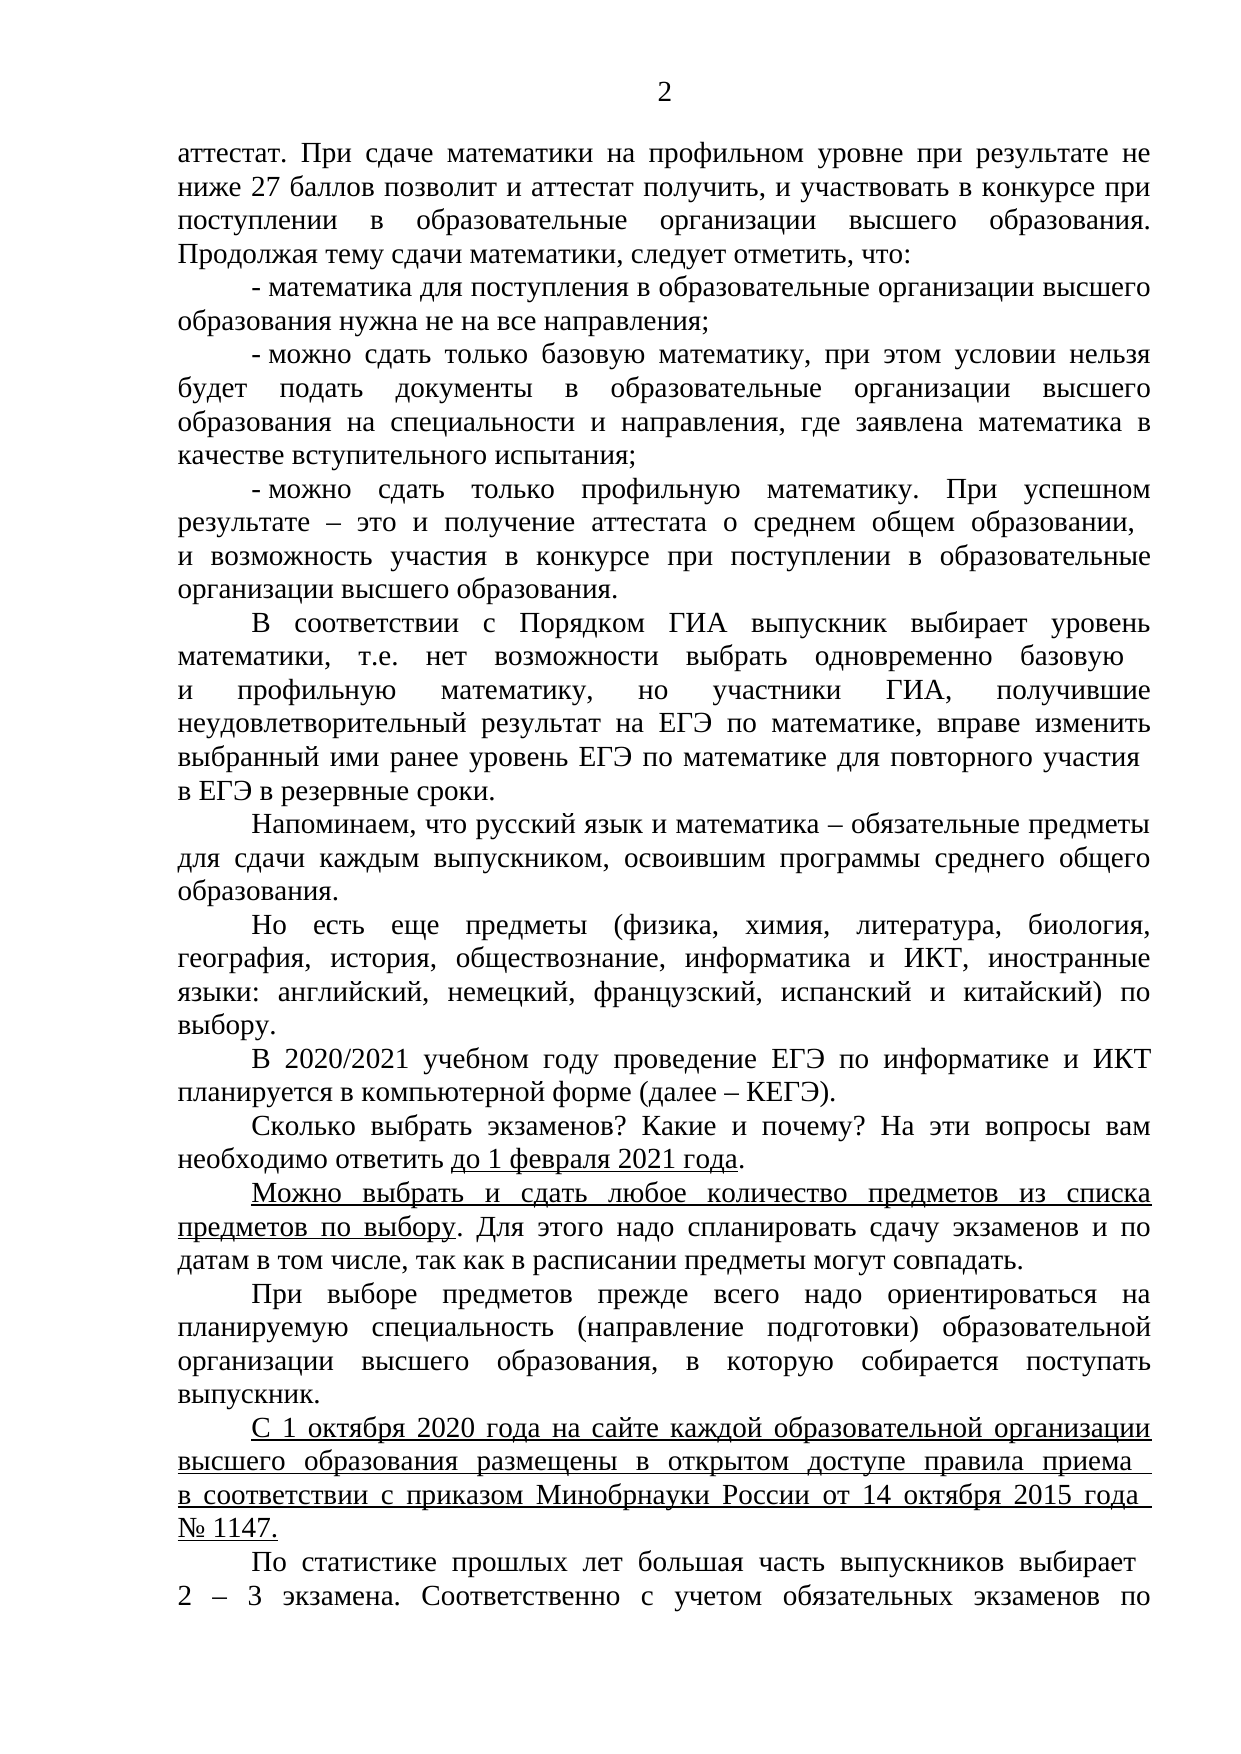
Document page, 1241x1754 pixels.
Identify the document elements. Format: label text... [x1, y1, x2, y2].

text В соответствии с Порядком ГИА выпускник выбирает уровень математики, т.е. нет возможности выбрать одновременно базовую и профильную математику, но участники ГИА, получившие неудовлетворительный результат на ЕГЭ по математике, вправе изменить выбранный ими ранее уровень ЕГЭ по математике для повторного участия в ЕГЭ в резервные сроки. [177, 605, 1152, 806]
text Но есть еще предметы (физика, химия, литература, биология, география, история, обществознание, информатика и ИКТ, иностранные языки: английский, немецкий, французский, испанский и китайский) по выбору. [177, 907, 1152, 1041]
text При выборе предметов прежде всего надо ориентироваться на планируемую специальность (направление подготовки) образовательной организации высшего образования, в которую собирается поступать выпускник. [177, 1276, 1152, 1410]
text - математика для поступления в образовательные организации высшего образования нужна не на все направления; [177, 269, 1152, 337]
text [177, 135, 1152, 269]
text С 1 октября 2020 года на сайте каждой образовательной организации высшего образования размещены в открытом доступе правила приема в соответствии с приказом Минобрнауки России от 14 октября 2015 года № 1147. [177, 1474, 1152, 1506]
text Напоминаем, что русский язык и математика – обязательные предметы для сдачи каждым выпускником, освоившим программы среднего общего образования. [177, 806, 1152, 907]
text Сколько выбрать экзаменов? Какие и почему? На эти вопросы вам необходимо ответить до 1 февраля 2021 года. [177, 1108, 1152, 1175]
text - можно сдать только базовую математику, при этом условии нельзя будет подать документы в образовательные организации высшего образования на специальности и направления, где заявлена математика в качестве вступительного испытания; [177, 337, 1152, 471]
text В 2020/2021 учебном году проведение ЕГЭ по информатике и ИКТ планируется в компьютерной форме (далее – КЕГЭ). [177, 1041, 1152, 1108]
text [177, 1544, 1152, 1611]
text Можно выбрать и сдать любое количество предметов из списка предметов по выбору. Для этого надо спланировать сдачу экзаменов и по датам в том числе, так как в расписании предметы могут совпадать. [177, 1175, 1152, 1276]
text С 1 октября 2020 года на сайте каждой образовательной организации высшего образования размещены в открытом доступе правила приема в соответствии с приказом Минобрнауки России от 14 октября 2015 года № 1147. [177, 1410, 1152, 1473]
text С 1 октября 2020 года на сайте каждой образовательной организации высшего образования размещены в открытом доступе правила приема в соответствии с приказом Минобрнауки России от 14 октября 2015 года № 1147. [177, 1507, 1152, 1544]
text - можно сдать только профильную математику. При успешном результате – это и получение аттестата о среднем общем образовании, и возможность участия в конкурсе при поступлении в образовательные организации высшего образования. [177, 471, 1152, 605]
